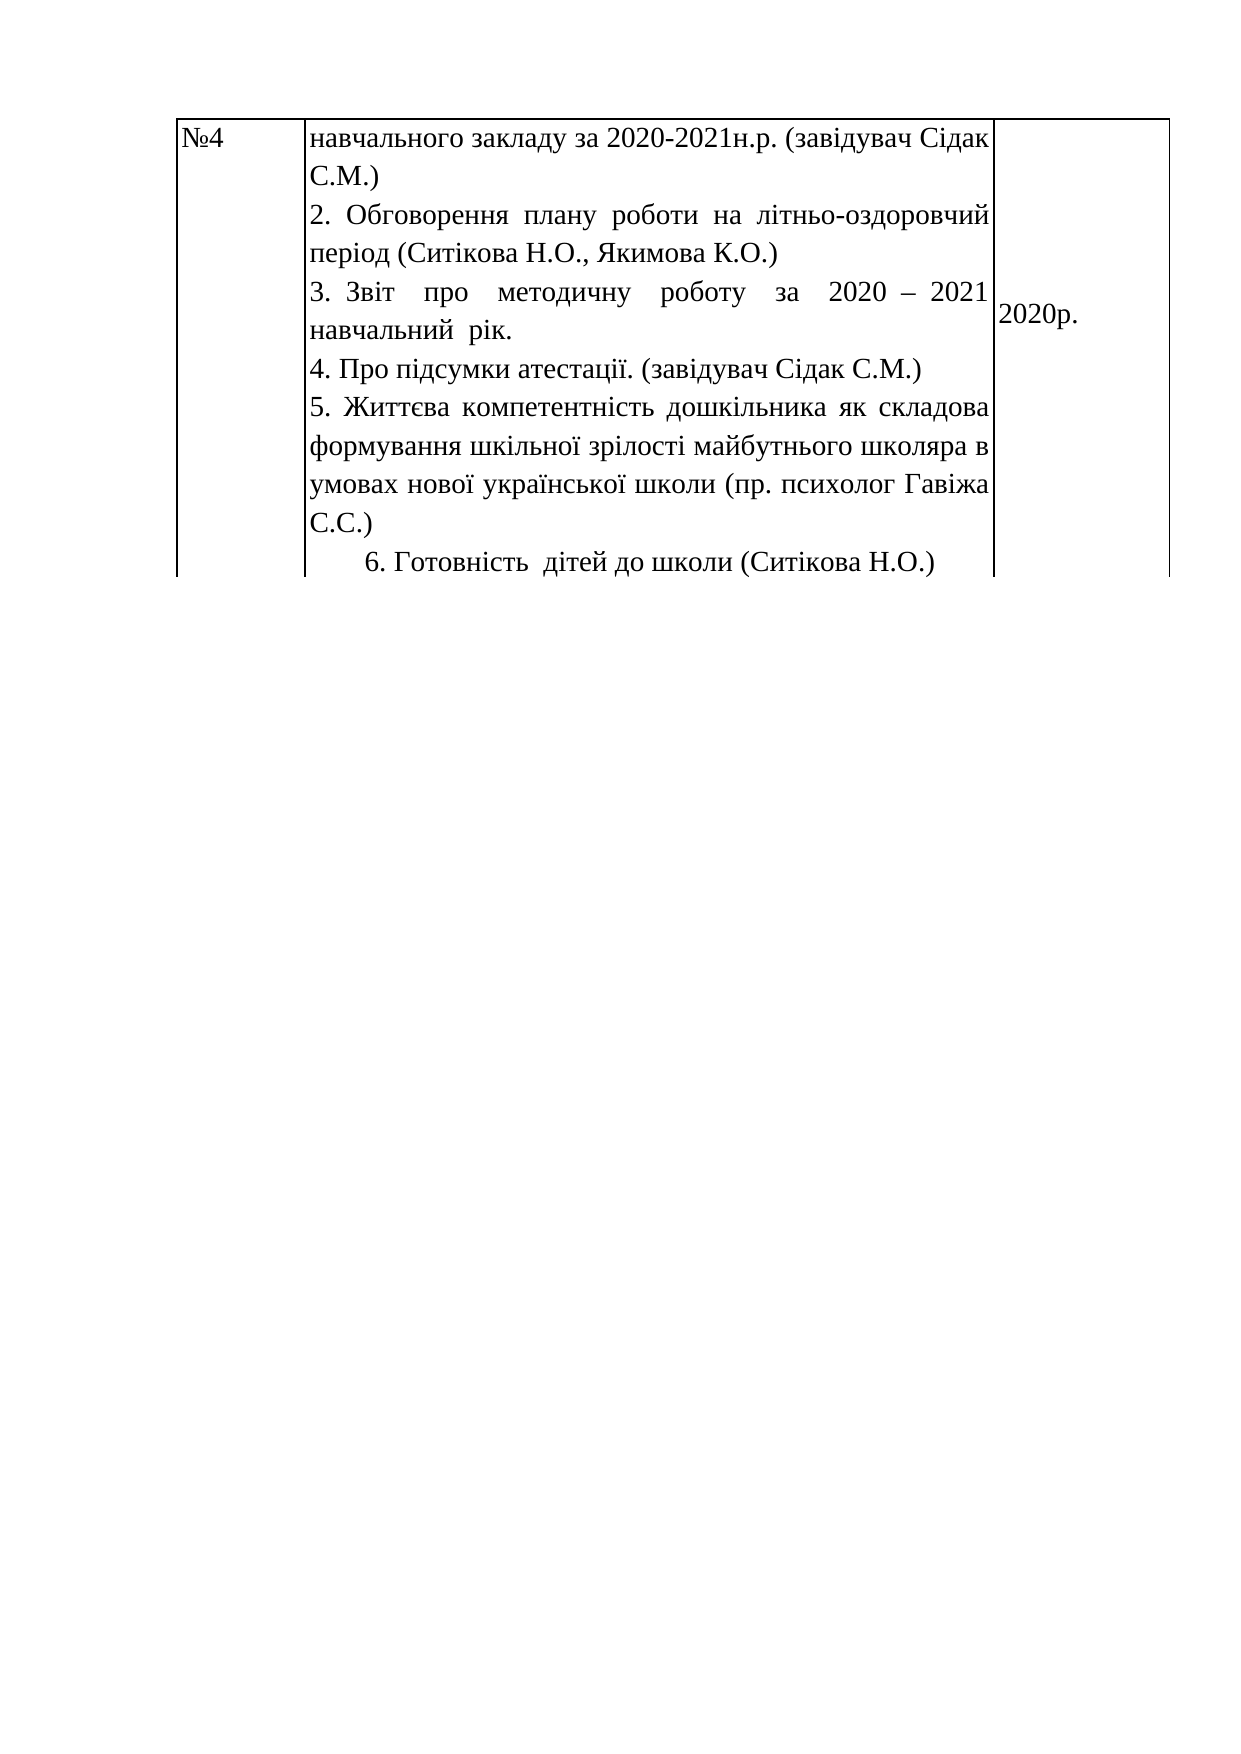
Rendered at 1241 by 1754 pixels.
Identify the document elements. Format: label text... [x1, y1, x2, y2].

table_cell Педрада №4 [178, 120, 304, 577]
table_cell травень 2020р. [995, 120, 1169, 577]
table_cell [306, 120, 993, 577]
